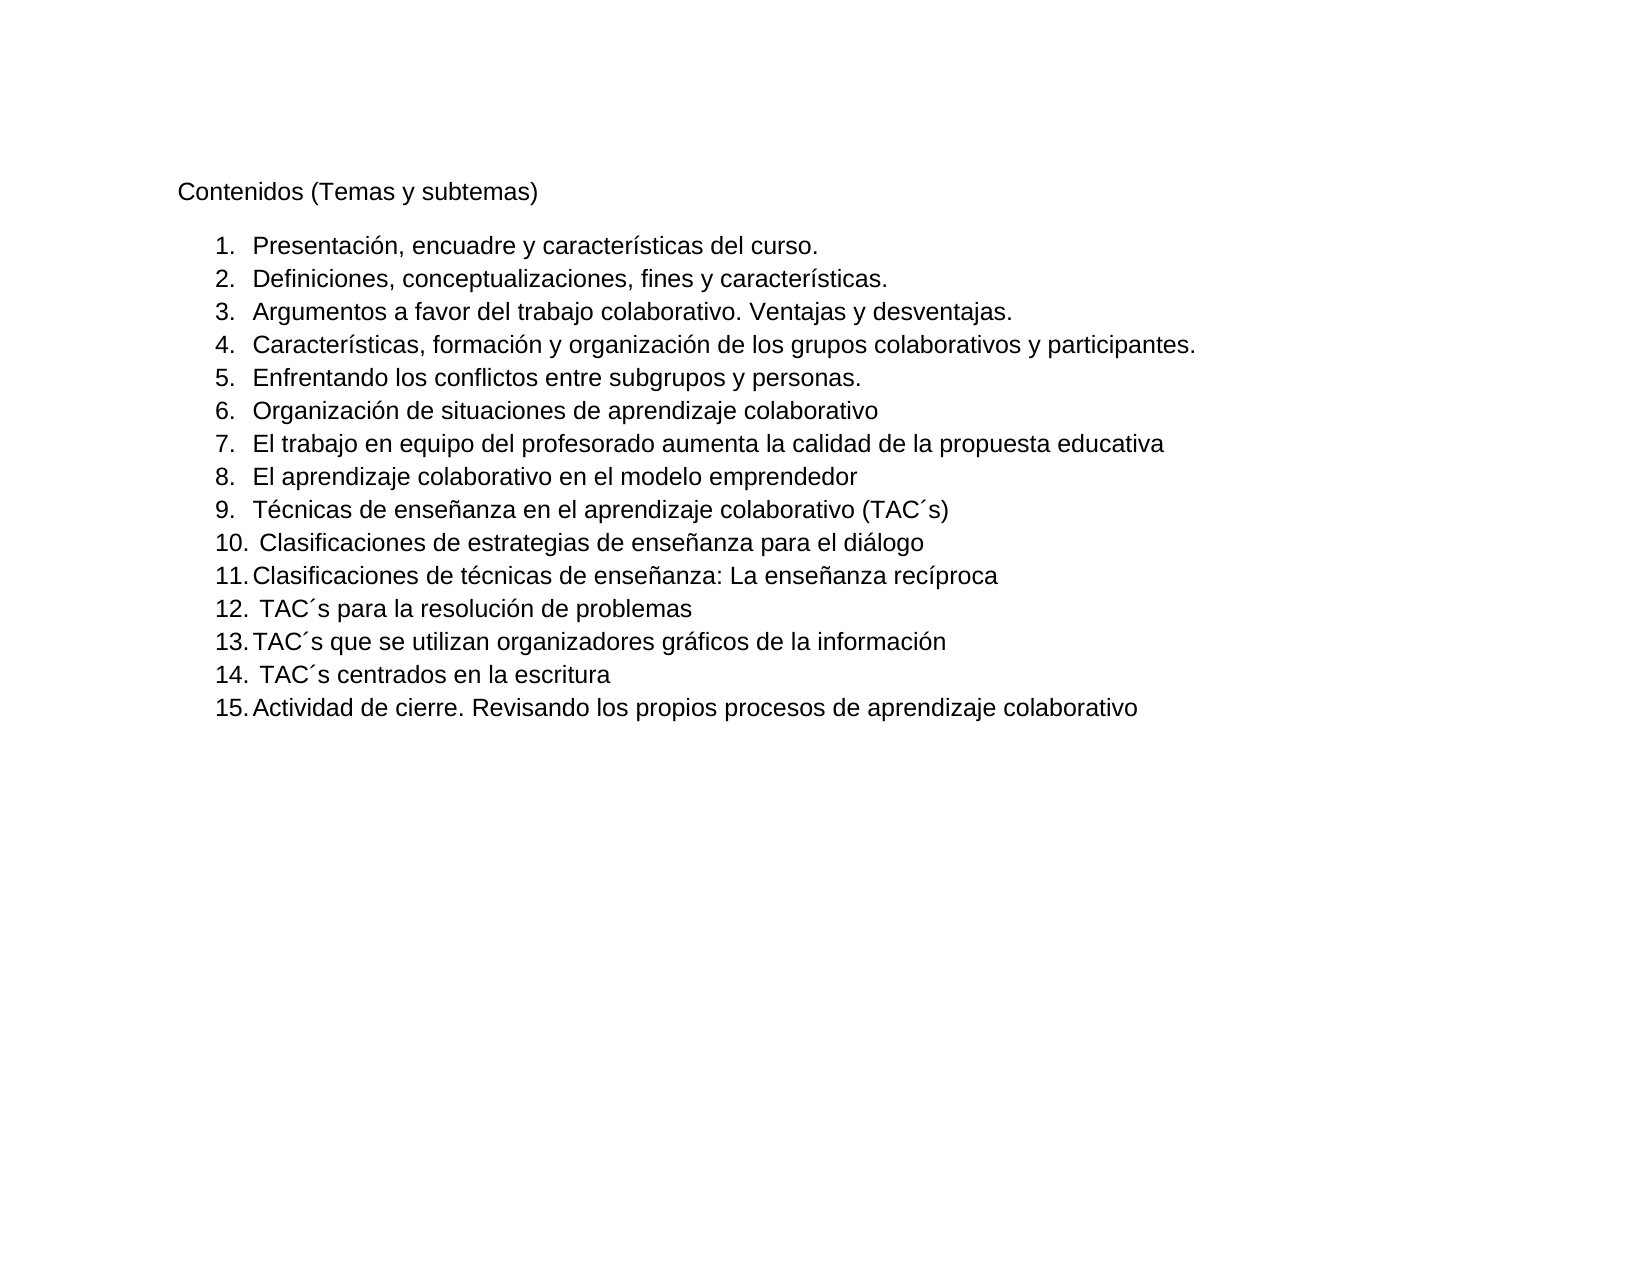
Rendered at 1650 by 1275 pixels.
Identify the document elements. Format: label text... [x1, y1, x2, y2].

list TAC´s centrados en la escritura [215, 660, 1473, 689]
list Presentación, encuadre y características del curso. [215, 231, 1473, 260]
list Argumentos a favor del trabajo colaborativo. Ventajas y desventajas. [215, 297, 1473, 326]
list TAC´s para la resolución de problemas [215, 594, 1473, 623]
list El aprendizaje colaborativo en el modelo emprendedor [215, 462, 1473, 491]
list Enfrentando los conflictos entre subgrupos y personas. [215, 363, 1473, 392]
list Técnicas de enseñanza en el aprendizaje colaborativo (TAC´s) [215, 495, 1473, 524]
list TAC´s que se utilizan organizadores gráficos de la información [215, 627, 1473, 656]
list Actividad de cierre. Revisando los propios procesos de aprendizaje colaborativo [215, 693, 1473, 722]
list Organización de situaciones de aprendizaje colaborativo [215, 396, 1473, 425]
list El trabajo en equipo del profesorado aumenta la calidad de la propuesta educativa [215, 429, 1473, 458]
list Clasificaciones de estrategias de enseñanza para el diálogo [215, 528, 1473, 557]
list Características, formación y organización de los grupos colaborativos y participantes. [215, 330, 1473, 359]
list Clasificaciones de técnicas de enseñanza: La enseñanza recíproca [215, 561, 1473, 590]
text Contenidos (Temas y subtemas) [177, 177, 1473, 206]
list Definiciones, conceptualizaciones, fines y características. [215, 264, 1473, 293]
